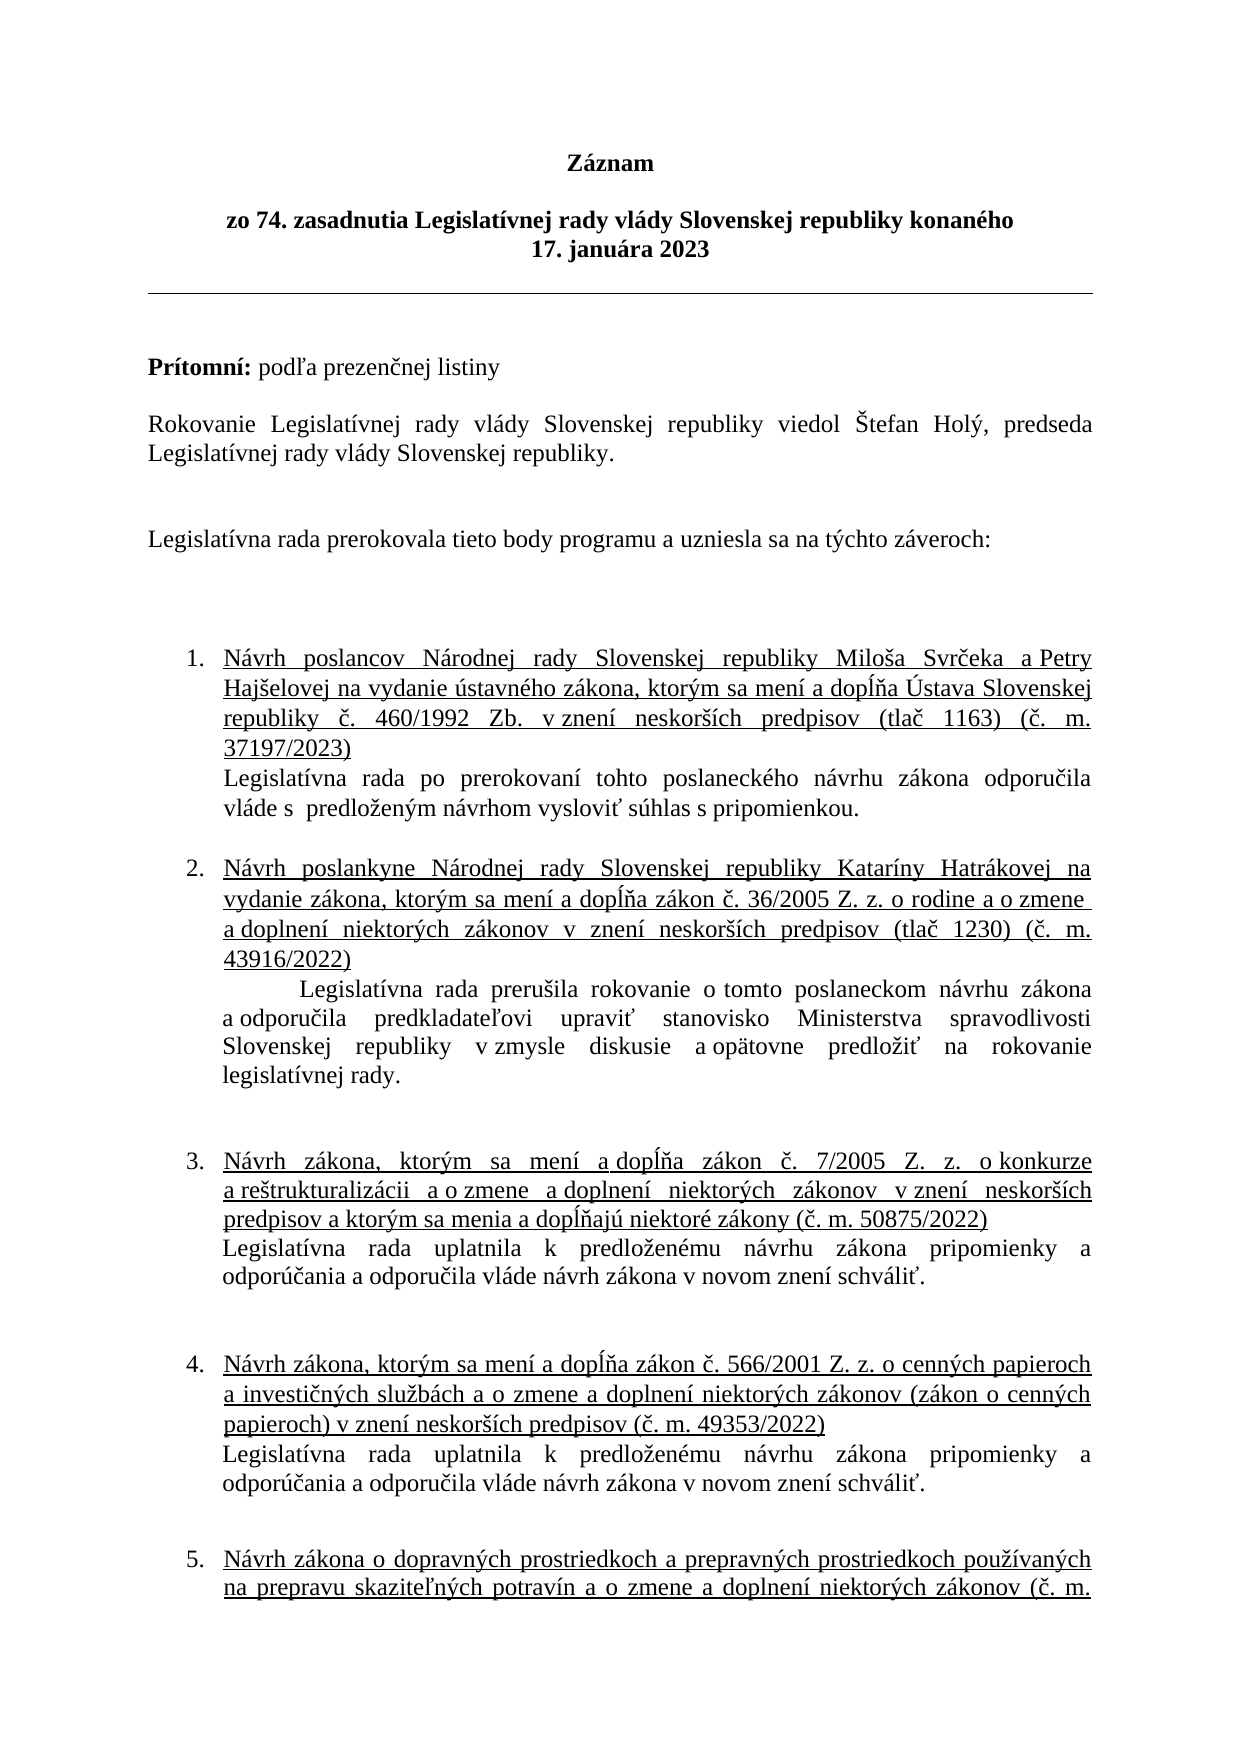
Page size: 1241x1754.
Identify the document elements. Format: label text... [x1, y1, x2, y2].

text Záznam [516, 148, 1093, 176]
text Legislatívna rada prerokovala tieto body programu a uzniesla sa na týchto záveroch: [148, 524, 1093, 553]
text Rokovanie Legislatívnej rady vlády Slovenskej republiky viedol Štefan Holý, predseda Legislatívnej rady vlády Slovenskej republiky. [148, 409, 1093, 467]
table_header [148, 553, 1093, 1601]
text Prítomní: podľa prezenčnej listiny [148, 352, 1093, 381]
text zo 74. zasadnutia Legislatívnej rady vlády Slovenskej republiky konaného [148, 205, 1093, 234]
text 17. januára 2023 [148, 234, 1093, 263]
